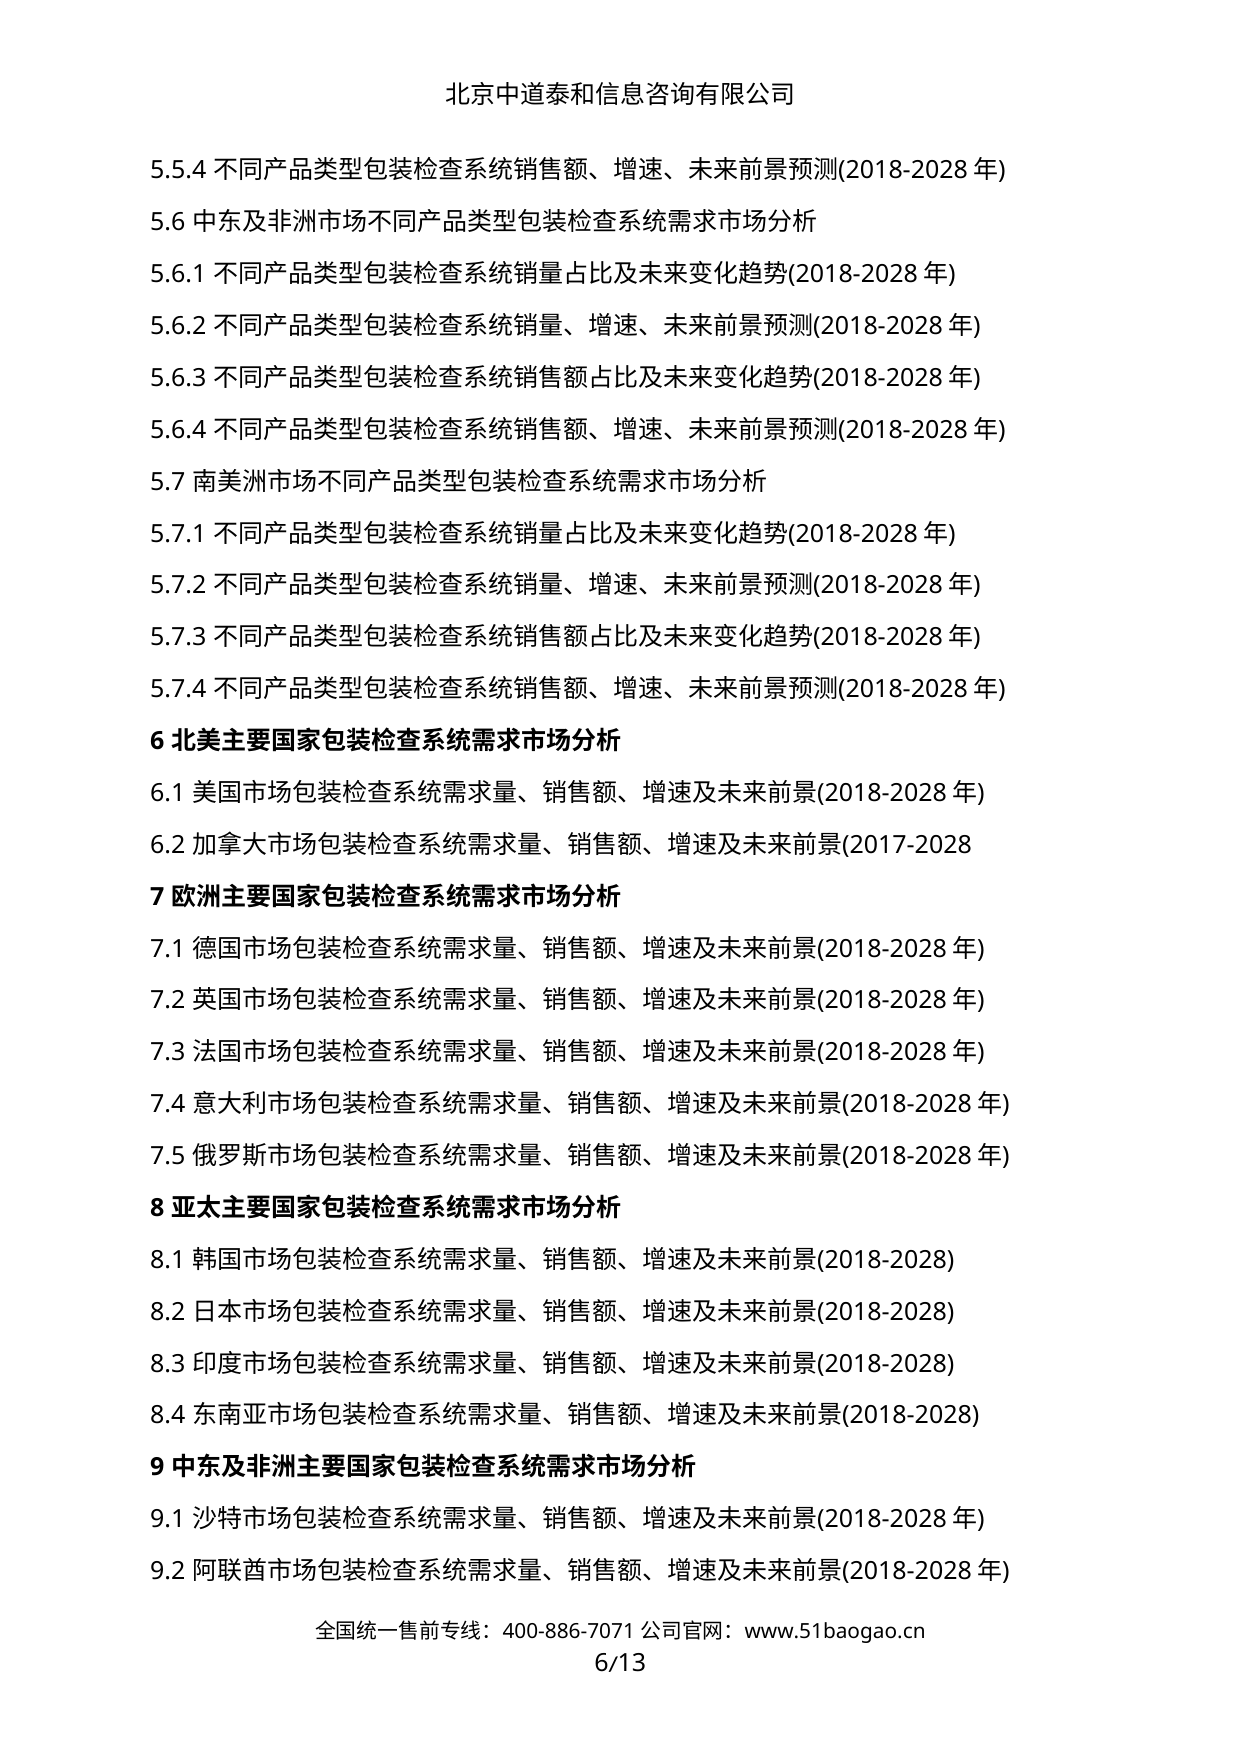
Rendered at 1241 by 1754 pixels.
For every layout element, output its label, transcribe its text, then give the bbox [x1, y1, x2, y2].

text 5.6.1 不同产品类型包装检查系统销量占比及未来变化趋势(2018-2028年) [150, 254, 1090, 290]
text 8 亚太主要国家包装检查系统需求市场分析 [150, 1187, 1090, 1224]
text 7.4 意大利市场包装检查系统需求量、销售额、增速及未来前景(2018-2028年) [150, 1084, 1090, 1120]
text 5.7 南美洲市场不同产品类型包装检查系统需求市场分析 [150, 461, 1090, 497]
text 7 欧洲主要国家包装检查系统需求市场分析 [150, 876, 1090, 912]
text 7.5 俄罗斯市场包装检查系统需求量、销售额、增速及未来前景(2018-2028年) [150, 1136, 1090, 1172]
text 9.2 阿联酋市场包装检查系统需求量、销售额、增速及未来前景(2018-2028年) [150, 1551, 1090, 1587]
text 5.7.2 不同产品类型包装检查系统销量、增速、未来前景预测(2018-2028年) [150, 565, 1090, 601]
text 6.2 加拿大市场包装检查系统需求量、销售额、增速及未来前景(2017-2028 [150, 824, 1090, 861]
text 9.1 沙特市场包装检查系统需求量、销售额、增速及未来前景(2018-2028年) [150, 1499, 1090, 1535]
text 5.6.2 不同产品类型包装检查系统销量、增速、未来前景预测(2018-2028年) [150, 306, 1090, 342]
text 7.3 法国市场包装检查系统需求量、销售额、增速及未来前景(2018-2028年) [150, 1032, 1090, 1068]
text 5.6 中东及非洲市场不同产品类型包装检查系统需求市场分析 [150, 202, 1090, 238]
text 5.7.1 不同产品类型包装检查系统销量占比及未来变化趋势(2018-2028年) [150, 513, 1090, 549]
text 8.4 东南亚市场包装检查系统需求量、销售额、增速及未来前景(2018-2028) [150, 1395, 1090, 1431]
text 6 北美主要国家包装检查系统需求市场分析 [150, 721, 1090, 757]
text 8.2 日本市场包装检查系统需求量、销售额、增速及未来前景(2018-2028) [150, 1291, 1090, 1327]
text 6.1 美国市场包装检查系统需求量、销售额、增速及未来前景(2018-2028年) [150, 772, 1090, 809]
text 9 中东及非洲主要国家包装检查系统需求市场分析 [150, 1447, 1090, 1483]
text 5.7.4 不同产品类型包装检查系统销售额、增速、未来前景预测(2018-2028年) [150, 669, 1090, 705]
text 7.1 德国市场包装检查系统需求量、销售额、增速及未来前景(2018-2028年) [150, 928, 1090, 964]
text 5.7.3 不同产品类型包装检查系统销售额占比及未来变化趋势(2018-2028年) [150, 617, 1090, 653]
text 8.3 印度市场包装检查系统需求量、销售额、增速及未来前景(2018-2028) [150, 1343, 1090, 1379]
text 5.6.3 不同产品类型包装检查系统销售额占比及未来变化趋势(2018-2028年) [150, 357, 1090, 394]
text 8.1 韩国市场包装检查系统需求量、销售额、增速及未来前景(2018-2028) [150, 1239, 1090, 1276]
text 7.2 英国市场包装检查系统需求量、销售额、增速及未来前景(2018-2028年) [150, 980, 1090, 1016]
text 5.5.4 不同产品类型包装检查系统销售额、增速、未来前景预测(2018-2028年) [150, 150, 1090, 186]
text 5.6.4 不同产品类型包装检查系统销售额、增速、未来前景预测(2018-2028年) [150, 409, 1090, 446]
